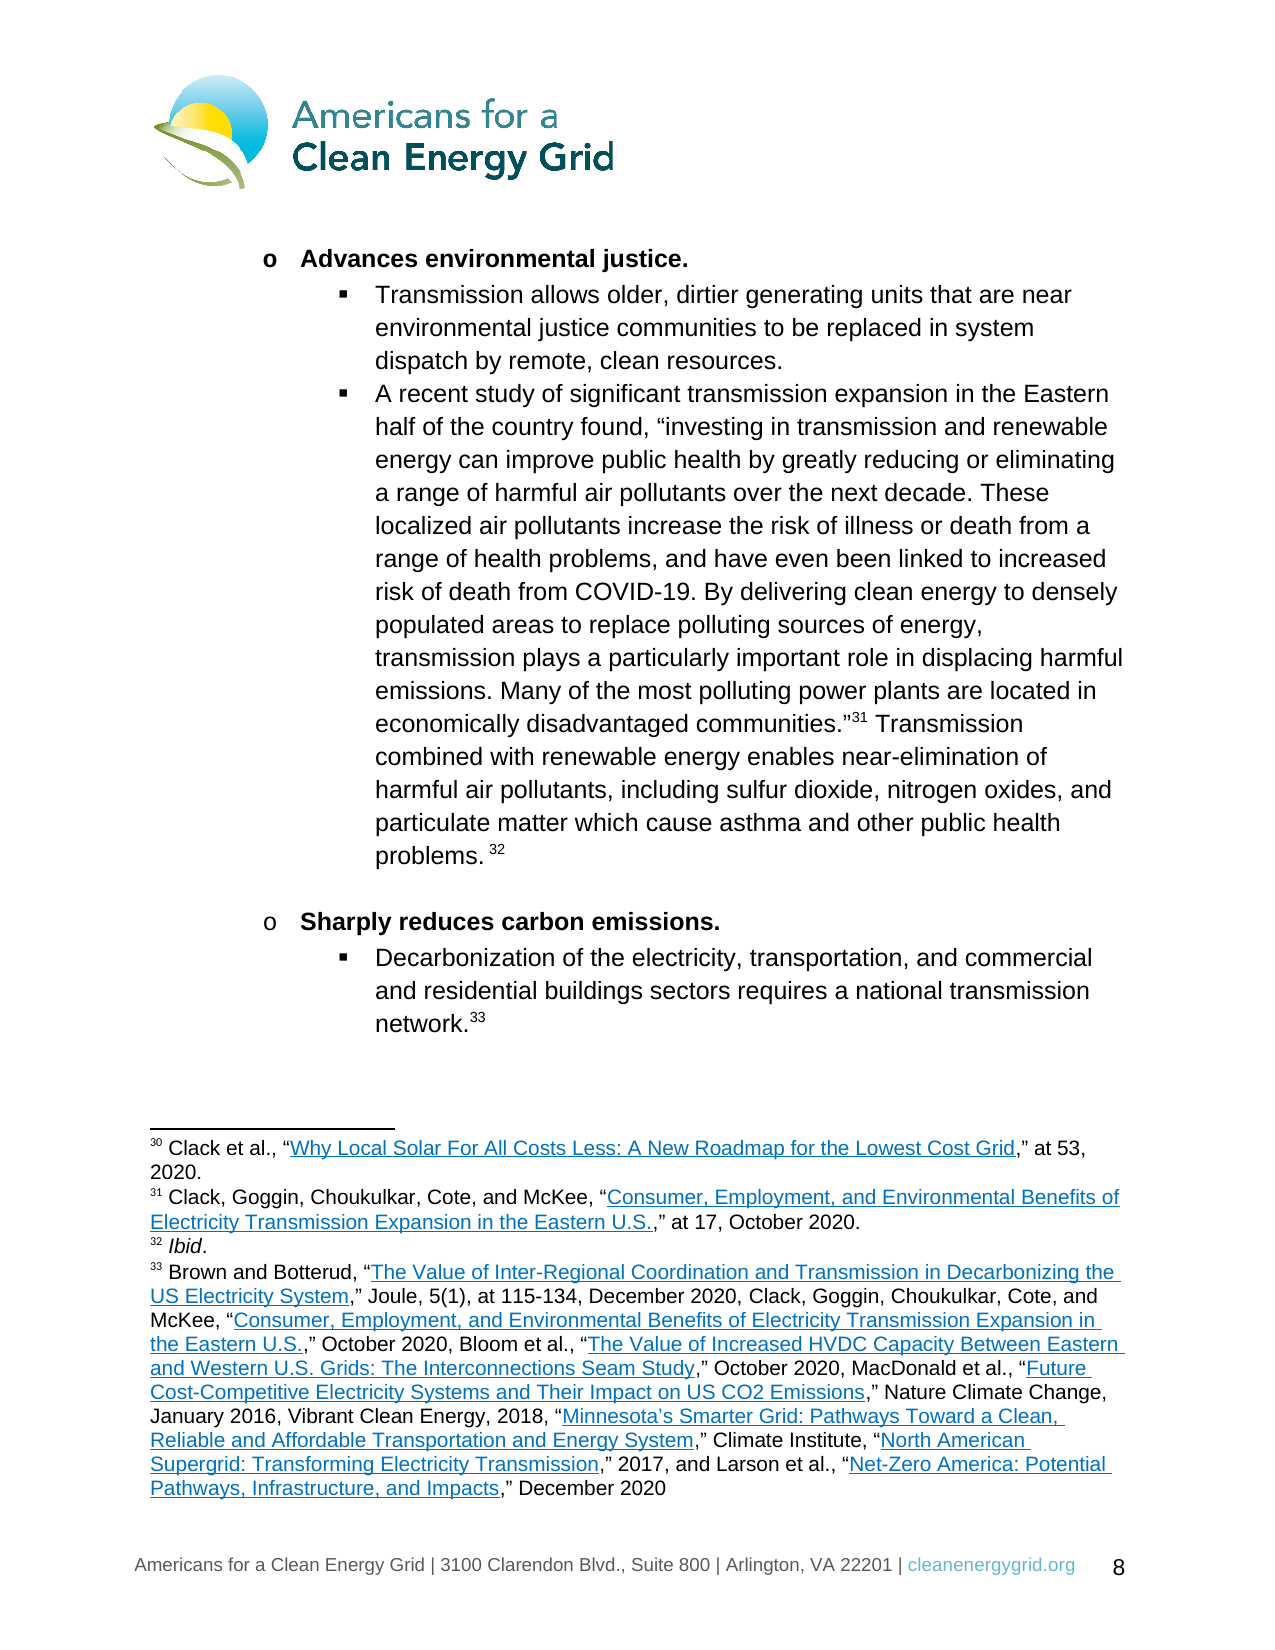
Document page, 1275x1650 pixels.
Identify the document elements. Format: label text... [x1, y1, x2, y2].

list Advances environmental justice. [262, 244, 1125, 275]
list Transmission allows older, dirtier generating units that are near environmental justice communities to be replaced in system dispatch by remote, clean resources. [337, 279, 1125, 374]
list Decarbonization of the electricity, transportation, and commercial and residential buildings sectors requires a national transmission network. [337, 943, 1125, 1038]
list A recent study of significant transmission expansion in the Eastern half of the country found, “investing in transmission and renewable energy can improve public health by greatly reducing or eliminating a range of harmful air pollutants over the next decade. These localized air pollutants increase the risk of illness or death from a range of health problems, and have even been linked to increased risk of death from COVID-19. By delivering clean energy to densely populated areas to replace polluting sources of energy, transmission plays a particularly important role in displacing harmful emissions. Many of the most polluting power plants are located in economically disadvantaged communities.” Transmission combined with renewable energy enables near-elimination of harmful air pollutants, including sulfur dioxide, nitrogen oxides, and particulate matter which cause asthma and other public health problems. [337, 379, 1125, 870]
picture [154, 75, 613, 189]
list Sharply reduces carbon emissions. [262, 907, 1125, 938]
